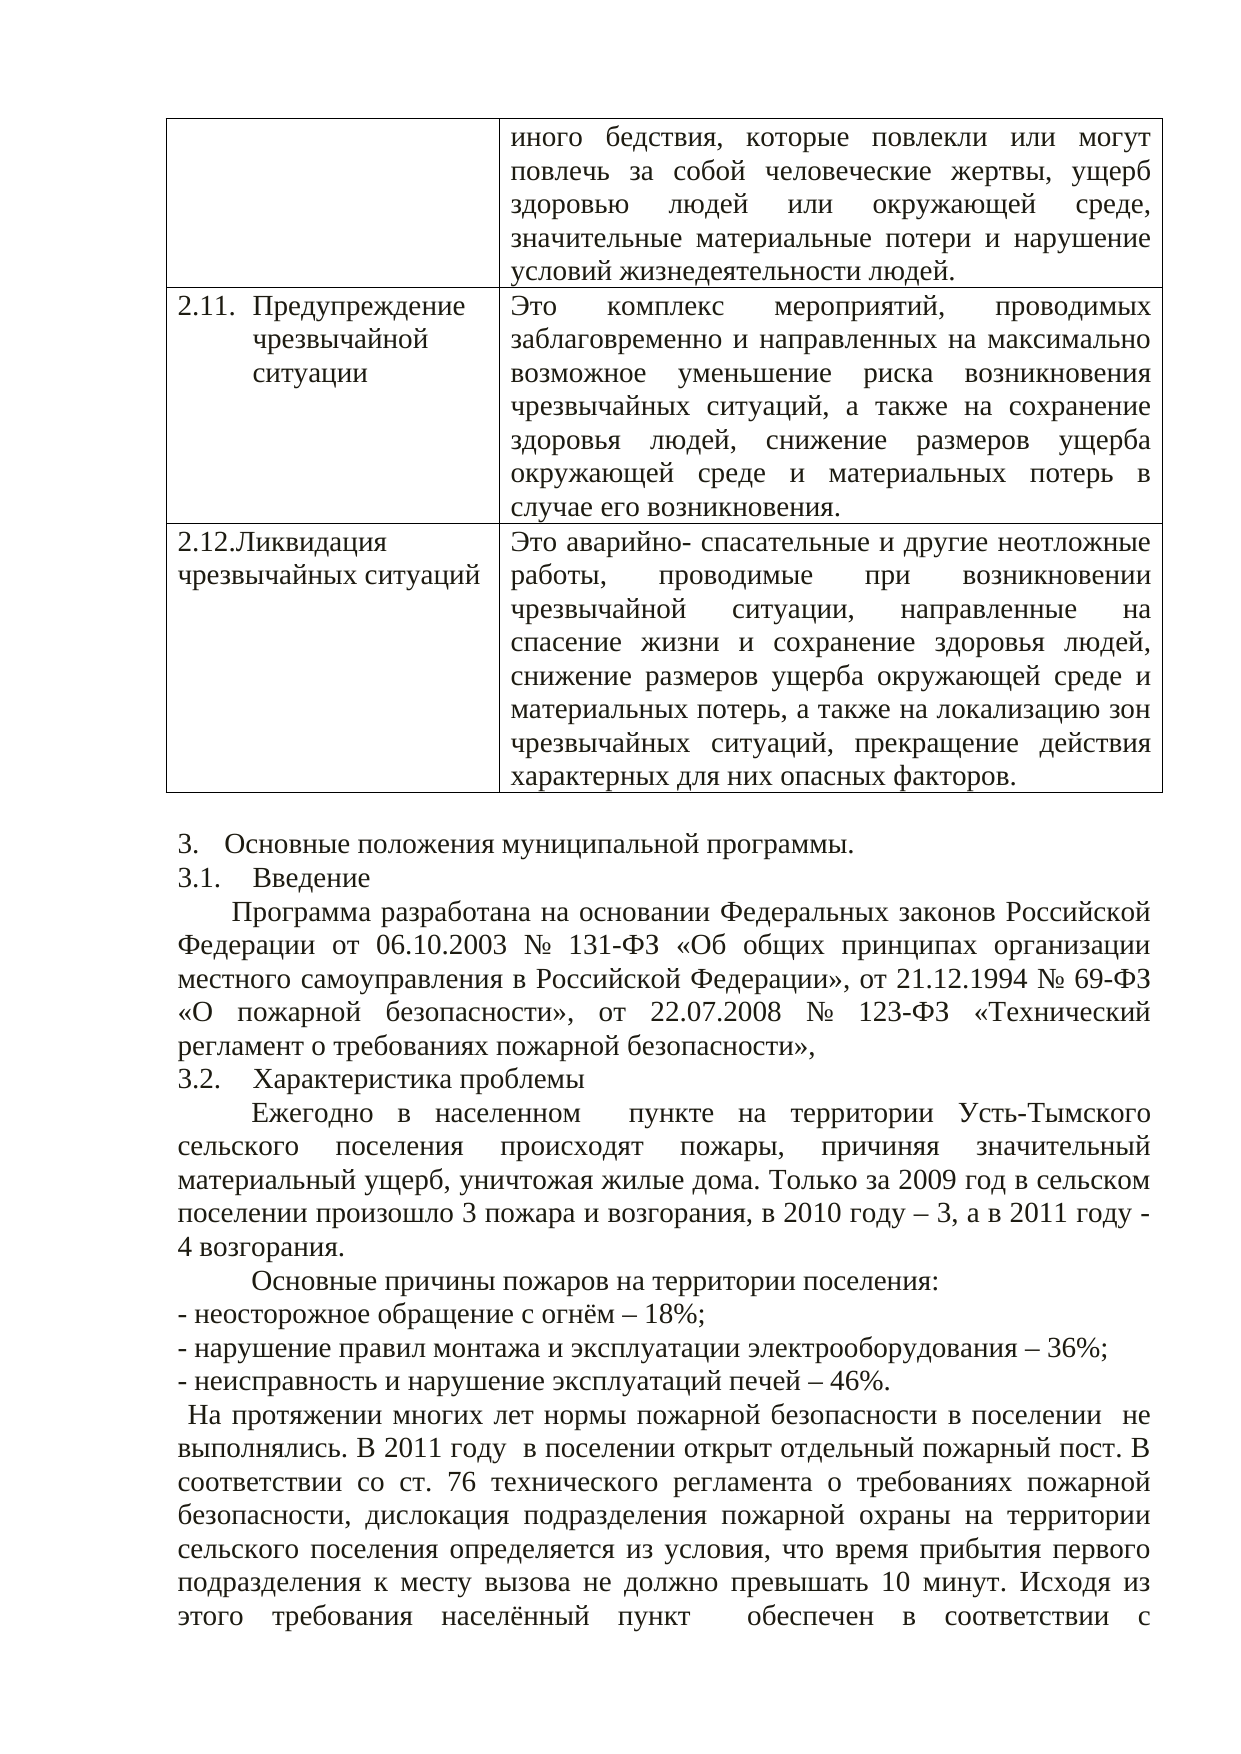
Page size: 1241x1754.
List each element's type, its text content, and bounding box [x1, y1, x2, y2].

table_cell Это комплекс мероприятий, проводимых заблаговременно и направленных на максимально возможное уменьшение риска возникновения чрезвычайных ситуаций, а также на сохранение здоровья людей, снижение размеров ущерба окружающей среде и материальных потерь в случае его возникновения. [500, 288, 1162, 523]
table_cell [167, 119, 499, 287]
text - нарушение правил монтажа и эксплуатации электрооборудования – 36%; [177, 1330, 1152, 1363]
table_cell Это аварийно- спасательные и другие неотложные работы, проводимые при возникновении чрезвычайной ситуации, направленные на спасение жизни и сохранение здоровья людей, снижение размеров ущерба окружающей среде и материальных потерь, а также на локализацию зон чрезвычайных ситуаций, прекращение действия характерных для них опасных факторов. [500, 524, 1162, 792]
table_cell Предупреждение чрезвычайной ситуации [167, 288, 499, 523]
text Основные причины пожаров на территории поселения: [177, 1263, 1152, 1296]
text Программа разработана на основании Федеральных законов Российской Федерации от 06.10.2003 № 131-ФЗ «Об общих принципах организации местного самоуправления в Российской Федерации», от 21.12.1994 № 69-ФЗ «О пожарной безопасности», от 22.07.2008 № 123-ФЗ «Технический регламент о требованиях пожарной безопасности», [177, 894, 1152, 1061]
list Введение [177, 860, 1152, 894]
text - неисправность и нарушение эксплуатаций печей – 46%. [177, 1363, 1152, 1397]
list Характеристика проблемы [177, 1061, 1152, 1095]
list Основные положения муниципальной программы. [177, 827, 1152, 860]
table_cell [500, 119, 1162, 287]
text Ежегодно в населенном пункте на территории Усть-Тымского сельского поселения происходят пожары, причиняя значительный материальный ущерб, уничтожая жилые дома. Только за 2009 год в сельском поселении произошло 3 пожара и возгорания, в 2010 году – 3, а в 2011 году -4 возгорания. [177, 1095, 1152, 1263]
text - неосторожное обращение с огнём – 18%; [177, 1296, 1152, 1330]
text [177, 1397, 1152, 1632]
table_cell 2.12.Ликвидация чрезвычайных ситуаций [167, 524, 499, 792]
